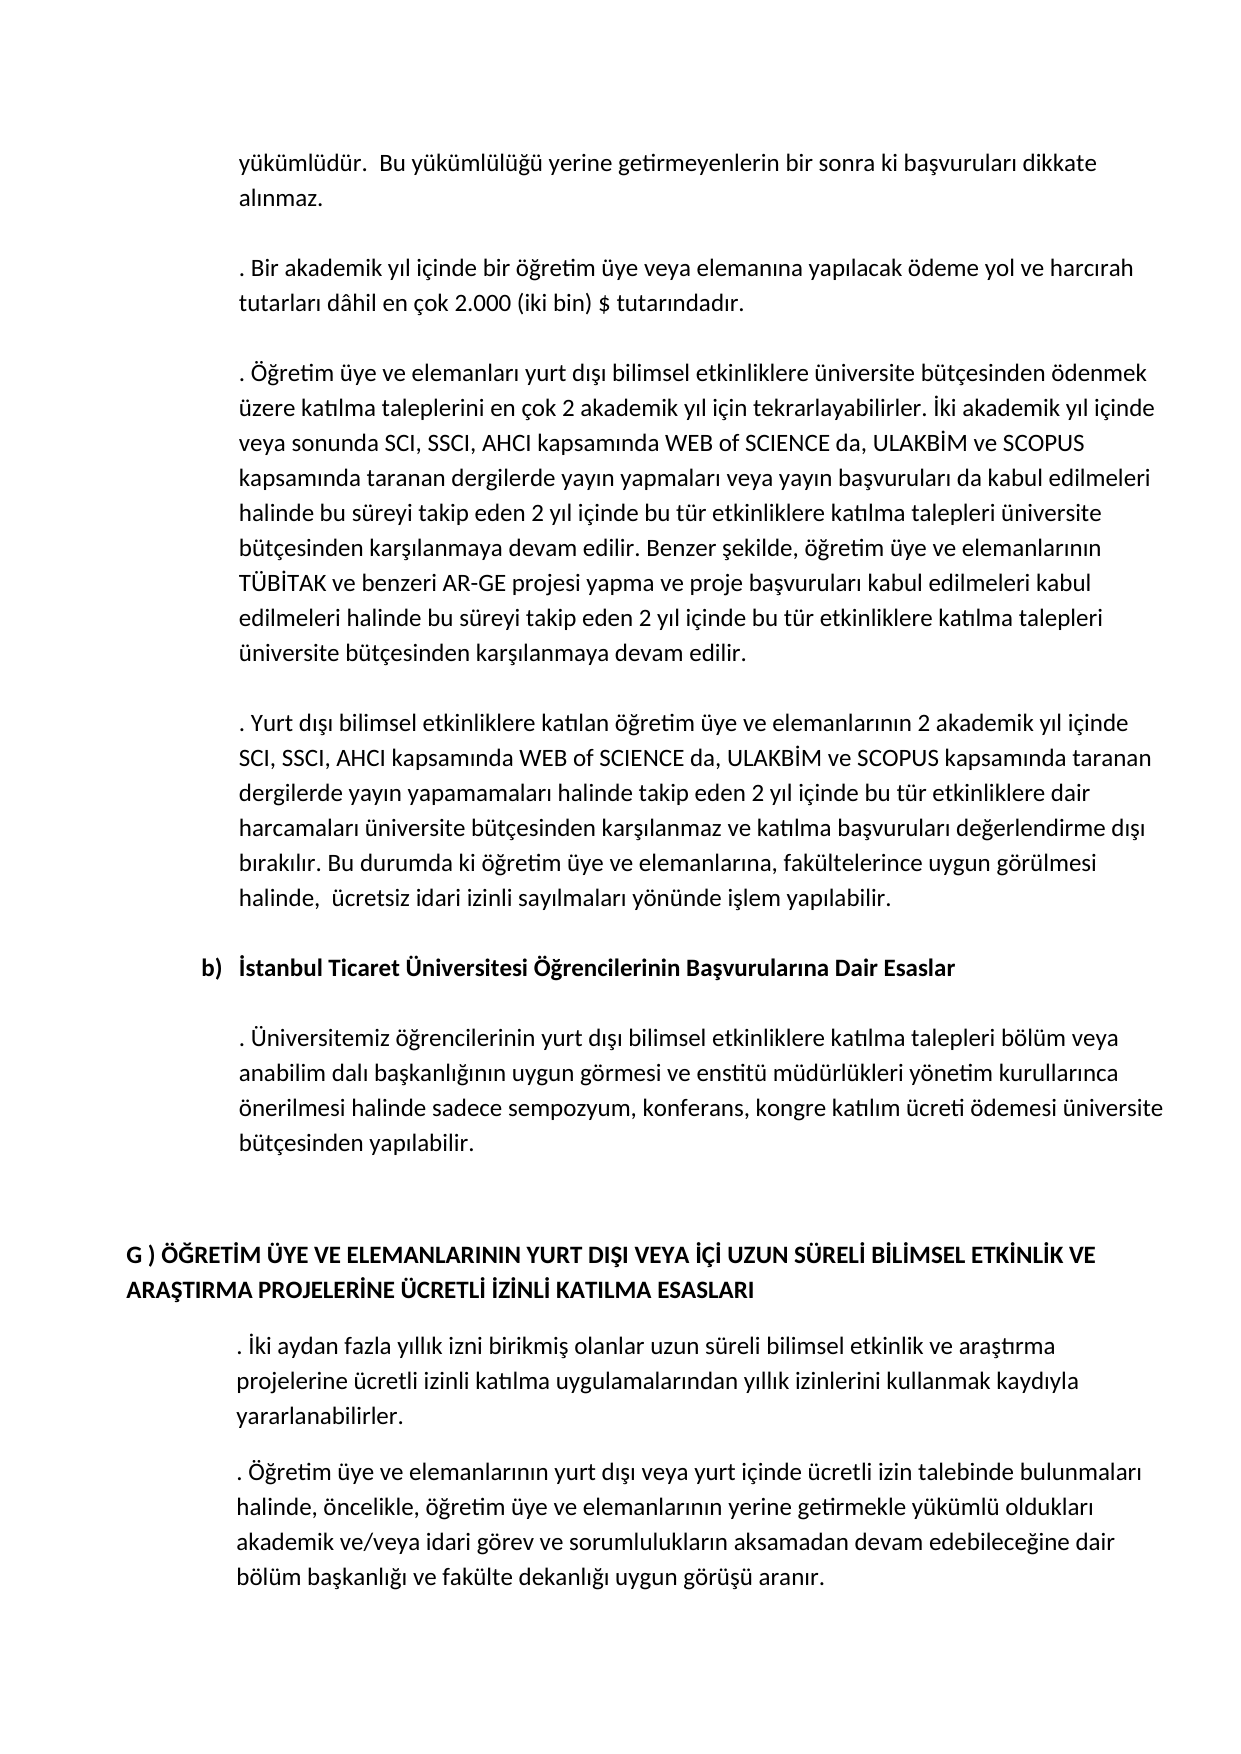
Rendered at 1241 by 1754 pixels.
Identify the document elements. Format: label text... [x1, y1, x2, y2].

list . Öğretim üye ve elemanlarının yurt dışı veya yurt içinde ücretli izin talebinde bulunmaları halinde, öncelikle, öğretim üye ve elemanlarının yerine getirmekle yükümlü oldukları akademik ve/veya idari görev ve sorumlulukların aksamadan devam edebileceğine dair bölüm başkanlığı ve fakülte dekanlığı uygun görüşü aranır. [236, 1456, 1167, 1591]
list . Öğretim üye ve elemanları yurt dışı bilimsel etkinliklere üniversite bütçesinden ödenmek üzere katılma taleplerini en çok 2 akademik yıl için tekrarlayabilirler. İki akademik yıl içinde veya sonunda SCI, SSCI, AHCI kapsamında WEB of SCIENCE da, ULAKBİM ve SCOPUS kapsamında taranan dergilerde yayın yapmaları veya yayın başvuruları da kabul edilmeleri halinde bu süreyi takip eden 2 yıl içinde bu tür etkinliklere katılma talepleri üniversite bütçesinden karşılanmaya devam edilir. Benzer şekilde, öğretim üye ve elemanlarının TÜBİTAK ve benzeri AR-GE projesi yapma ve proje başvuruları kabul edilmeleri kabul edilmeleri halinde bu süreyi takip eden 2 yıl içinde bu tür etkinliklere katılma talepleri üniversite bütçesinden karşılanmaya devam edilir. [239, 358, 1167, 668]
text G ) ÖĞRETİM ÜYE VE ELEMANLARININ YURT DIŞI VEYA İÇİ UZUN SÜRELİ BİLİMSEL ETKİNLİK VE ARAŞTIRMA PROJELERİNE ÜCRETLİ İZİNLİ KATILMA ESASLARI [126, 1239, 1167, 1305]
list . Yurt dışı bilimsel etkinliklere katılan öğretim üye ve elemanlarının 2 akademik yıl içinde SCI, SSCI, AHCI kapsamında WEB of SCIENCE da, ULAKBİM ve SCOPUS kapsamında taranan dergilerde yayın yapamamaları halinde takip eden 2 yıl içinde bu tür etkinliklere dair harcamaları üniversite bütçesinden karşılanmaz ve katılma başvuruları değerlendirme dışı bırakılır. Bu durumda ki öğretim üye ve elemanlarına, fakültelerince uygun görülmesi halinde, ücretsiz idari izinli sayılmaları yönünde işlem yapılabilir. [239, 708, 1167, 913]
text . İki aydan fazla yıllık izni birikmiş olanlar uzun süreli bilimsel etkinlik ve araştırma projelerine ücretli izinli katılma uygulamalarından yıllık izinlerini kullanmak kaydıyla yararlanabilirler. [236, 1330, 1167, 1431]
list İstanbul Ticaret Üniversitesi Öğrencilerinin Başvurularına Dair Esaslar [201, 953, 1167, 983]
list . Bir akademik yıl içinde bir öğretim üye veya elemanına yapılacak ödeme yol ve harcırah tutarları dâhil en çok 2.000 (iki bin) $ tutarındadır. [239, 253, 1167, 318]
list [239, 148, 1167, 213]
list . Üniversitemiz öğrencilerinin yurt dışı bilimsel etkinliklere katılma talepleri bölüm veya anabilim dalı başkanlığının uygun görmesi ve enstitü müdürlükleri yönetim kurullarınca önerilmesi halinde sadece sempozyum, konferans, kongre katılım ücreti ödemesi üniversite bütçesinden yapılabilir. [239, 1023, 1167, 1158]
